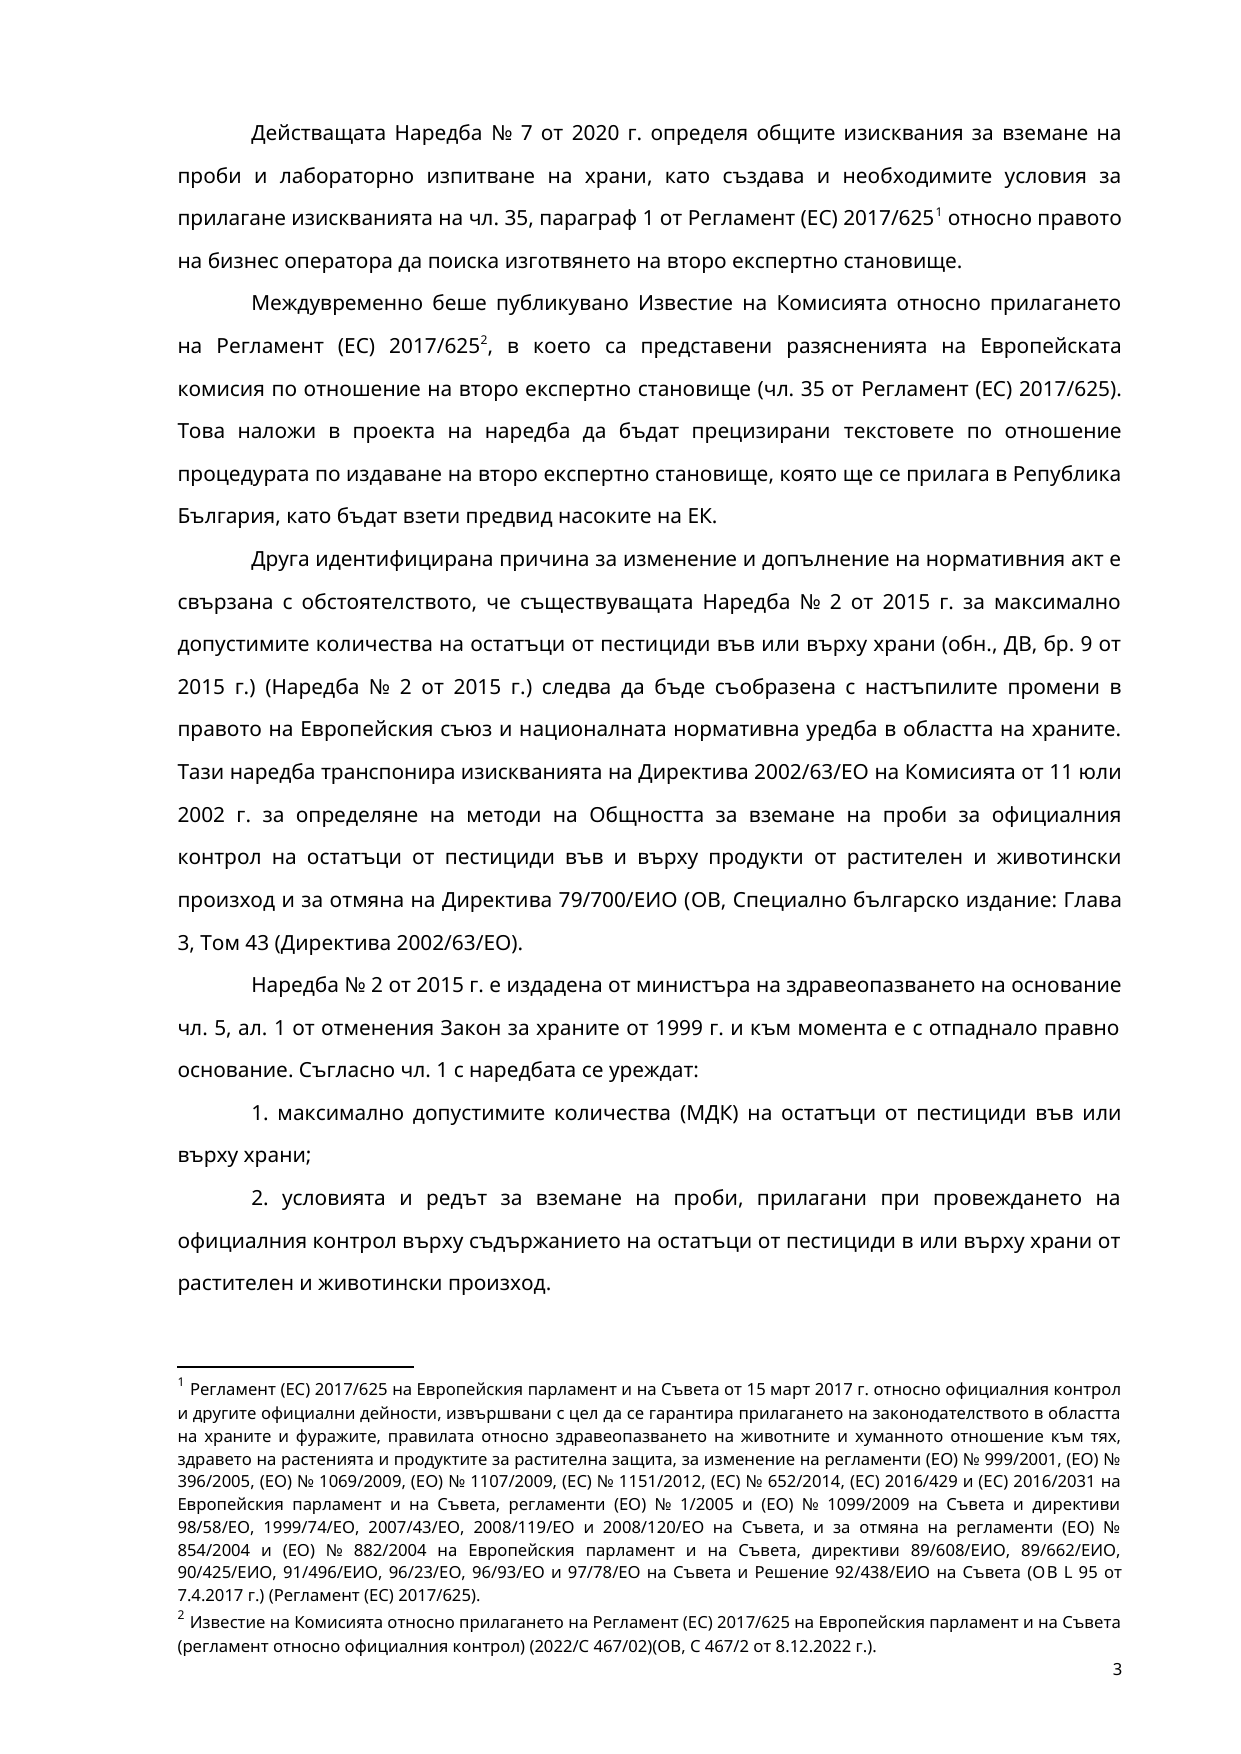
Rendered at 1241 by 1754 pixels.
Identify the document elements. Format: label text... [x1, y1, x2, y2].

text Наредба № 2 от 2015 г. е издадена от министъра на здравеопазването на основание чл. 5, ал. 1 от отменения Закон за храните от 1999 г. и към момента е с отпаднало правно основание. Съгласно чл. 1 с наредбата се уреждат: [177, 970, 1122, 1084]
text Действащата Наредба № 7 от 2020 г. определя общите изисквания за вземане на проби и лабораторно изпитване на храни, като създава и необходимите условия за прилагане изискванията на чл. 35, параграф 1 от Регламент (ЕС) 2017/625 относно правото на бизнес оператора да поиска изготвянето на второ експертно становище. [177, 118, 1122, 274]
text 1. максимално допустимите количества (МДК) на остатъци от пестициди във или върху храни; [177, 1098, 1122, 1169]
text Междувременно беше публикувано Известие на Комисията относно прилагането на Регламент (ЕС) 2017/625, в което са представени разясненията на Европейската комисия по отношение на второ експертно становище (чл. 35 от Регламент (ЕС) 2017/625). Това наложи в проекта на наредба да бъдат прецизирани текстовете по отношение процедурата по издаване на второ експертно становище, която ще се прилага в Република България, като бъдат взети предвид насоките на ЕК. [177, 288, 1122, 530]
text Друга идентифицирана причина за изменение и допълнение на нормативния акт е свързана с обстоятелството, че съществуващата Наредба № 2 от 2015 г. за максимално допустимите количества на остатъци от пестициди във или върху храни (обн., ДВ, бр. 9 от 2015 г.) (Наредба № 2 от 2015 г.) следва да бъде съобразена с настъпилите промени в правото на Европейския съюз и националната нормативна уредба в областта на храните. Тази наредба транспонира изискванията на Директива 2002/63/ЕО на Комисията от 11 юли 2002 г. за определяне на методи на Общността за вземане на проби за официалния контрол на остатъци от пестициди във и върху продукти от растителен и животински произход и за отмяна на Директива 79/700/ЕИО (OB, Специално българско издание: Глава 3, Том 43 (Директива 2002/63/ЕО). [177, 544, 1122, 956]
text 2. условията и редът за вземане на проби, прилагани при провеждането на официалния контрол върху съдържанието на остатъци от пестициди в или върху храни от растителен и животински произход. [177, 1183, 1122, 1297]
